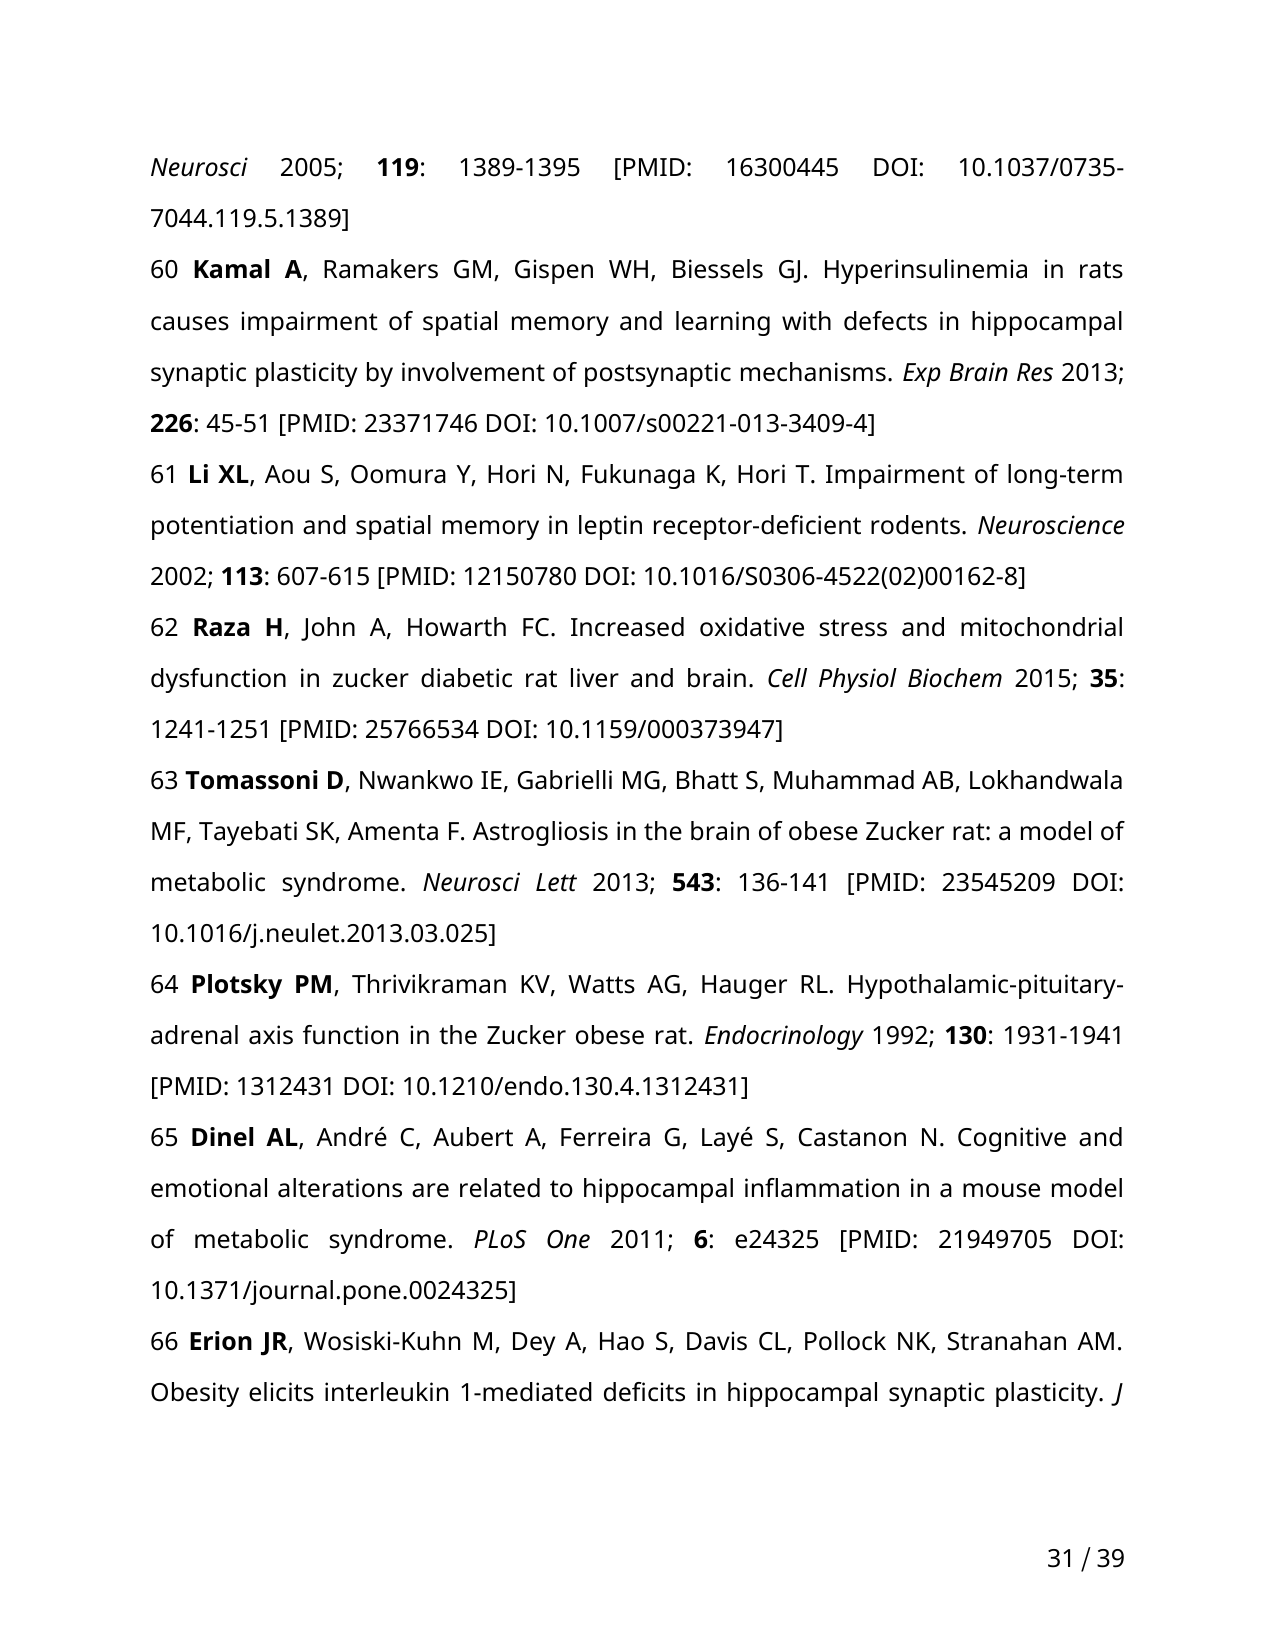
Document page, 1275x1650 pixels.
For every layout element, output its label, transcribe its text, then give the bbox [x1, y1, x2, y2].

text 62 Raza H, John A, Howarth FC. Increased oxidative stress and mitochondrial dysfunction in zucker diabetic rat liver and brain. Cell Physiol Biochem 2015; 35: 1241-1251 [PMID: 25766534 DOI: 10.1159/000373947] [150, 609, 1125, 746]
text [150, 150, 1125, 235]
text 60 Kamal A, Ramakers GM, Gispen WH, Biessels GJ. Hyperinsulinemia in rats causes impairment of spatial memory and learning with defects in hippocampal synaptic plasticity by involvement of postsynaptic mechanisms. Exp Brain Res 2013; 226: 45-51 [PMID: 23371746 DOI: 10.1007/s00221-013-3409-4] [150, 252, 1125, 439]
text 64 Plotsky PM, Thrivikraman KV, Watts AG, Hauger RL. Hypothalamic-pituitary-adrenal axis function in the Zucker obese rat. Endocrinology 1992; 130: 1931-1941 [PMID: 1312431 DOI: 10.1210/endo.130.4.1312431] [150, 967, 1125, 1103]
text 61 Li XL, Aou S, Oomura Y, Hori N, Fukunaga K, Hori T. Impairment of long-term potentiation and spatial memory in leptin receptor-deficient rodents. Neuroscience 2002; 113: 607-615 [PMID: 12150780 DOI: 10.1016/S0306-4522(02)00162-8] [150, 456, 1125, 592]
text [150, 1324, 1125, 1409]
text 63 Tomassoni D, Nwankwo IE, Gabrielli MG, Bhatt S, Muhammad AB, Lokhandwala MF, Tayebati SK, Amenta F. Astrogliosis in the brain of obese Zucker rat: a model of metabolic syndrome. Neurosci Lett 2013; 543: 136-141 [PMID: 23545209 DOI: 10.1016/j.neulet.2013.03.025] [150, 762, 1125, 950]
text 65 Dinel AL, André C, Aubert A, Ferreira G, Layé S, Castanon N. Cognitive and emotional alterations are related to hippocampal inflammation in a mouse model of metabolic syndrome. PLoS One 2011; 6: e24325 [PMID: 21949705 DOI: 10.1371/journal.pone.0024325] [150, 1120, 1125, 1307]
